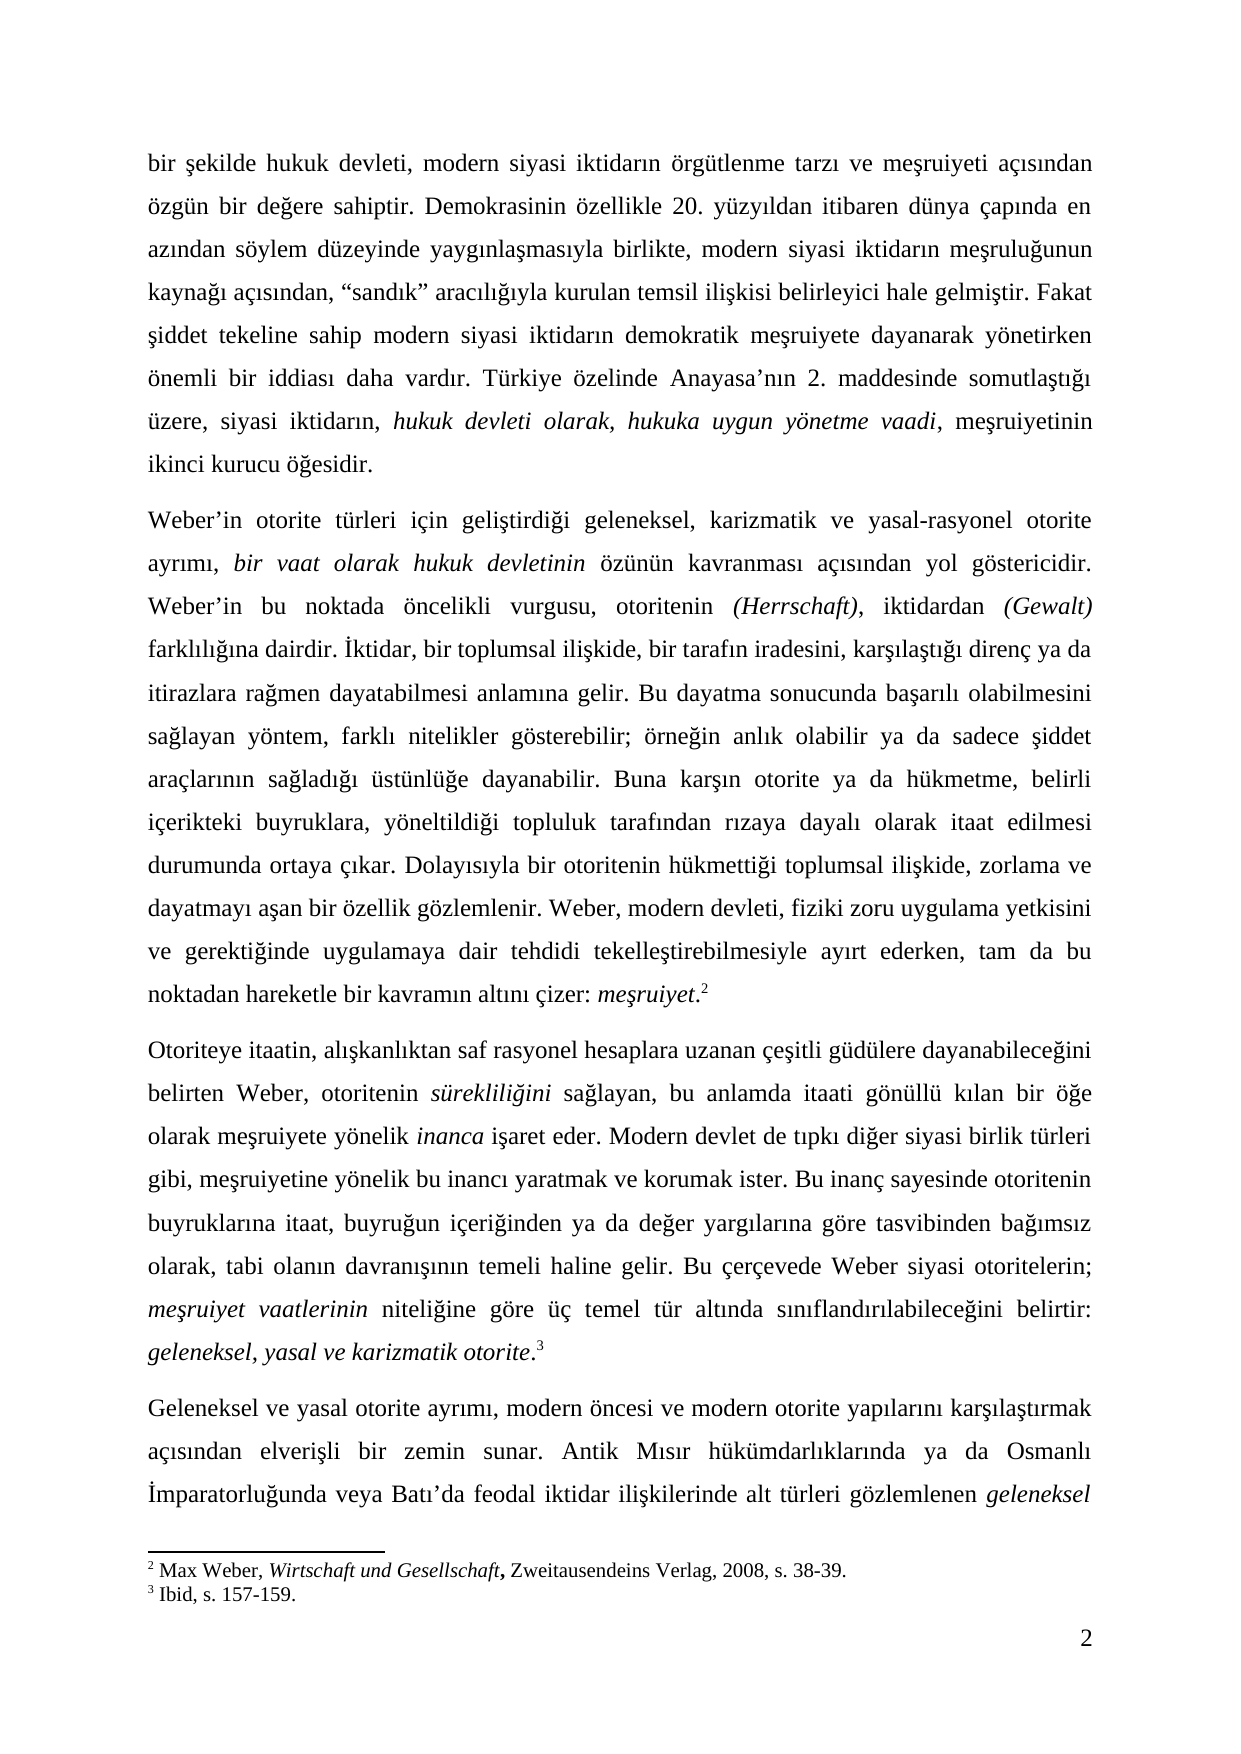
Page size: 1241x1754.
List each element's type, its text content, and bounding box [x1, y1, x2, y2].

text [148, 148, 1093, 478]
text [148, 1393, 1093, 1508]
text Otoriteye itaatin, alışkanlıktan saf rasyonel hesaplara uzanan çeşitli güdülere dayanabileceğini belirten Weber, otoritenin sürekliliğini sağlayan, bu anlamda itaati gönüllü kılan bir öğe olarak meşruiyete yönelik inanca işaret eder. Modern devlet de tıpkı diğer siyasi birlik türleri gibi, meşruiyetine yönelik bu inancı yaratmak ve korumak ister. Bu inanç sayesinde otoritenin buyruklarına itaat, buyruğun içeriğinden ya da değer yargılarına göre tasvibinden bağımsız olarak, tabi olanın davranışının temeli haline gelir. Bu çerçevede Weber siyasi otoritelerin; meşruiyet vaatlerinin niteliğine göre üç temel tür altında sınıflandırılabileceğini belirtir: geleneksel, yasal ve karizmatik otorite. [148, 1035, 1093, 1366]
text Weber’in otorite türleri için geliştirdiği geleneksel, karizmatik ve yasal-rasyonel otorite ayrımı, bir vaat olarak hukuk devletinin özünün kavranması açısından yol göstericidir. Weber’in bu noktada öncelikli vurgusu, otoritenin (Herrschaft), iktidardan (Gewalt) farklılığına dairdir. İktidar, bir toplumsal ilişkide, bir tarafın iradesini, karşılaştığı direnç ya da itirazlara rağmen dayatabilmesi anlamına gelir. Bu dayatma sonucunda başarılı olabilmesini sağlayan yöntem, farklı nitelikler gösterebilir; örneğin anlık olabilir ya da sadece şiddet araçlarının sağladığı üstünlüğe dayanabilir. Buna karşın otorite ya da hükmetme, belirli içerikteki buyruklara, yöneltildiği topluluk tarafından rızaya dayalı olarak itaat edilmesi durumunda ortaya çıkar. Dolayısıyla bir otoritenin hükmettiği toplumsal ilişkide, zorlama ve dayatmayı aşan bir özellik gözlemlenir. Weber, modern devleti, fiziki zoru uygulama yetkisini ve gerektiğinde uygulamaya dair tehdidi tekelleştirebilmesiyle ayırt ederken, tam da bu noktadan hareketle bir kavramın altını çizer: meşruiyet. [148, 505, 1093, 1008]
